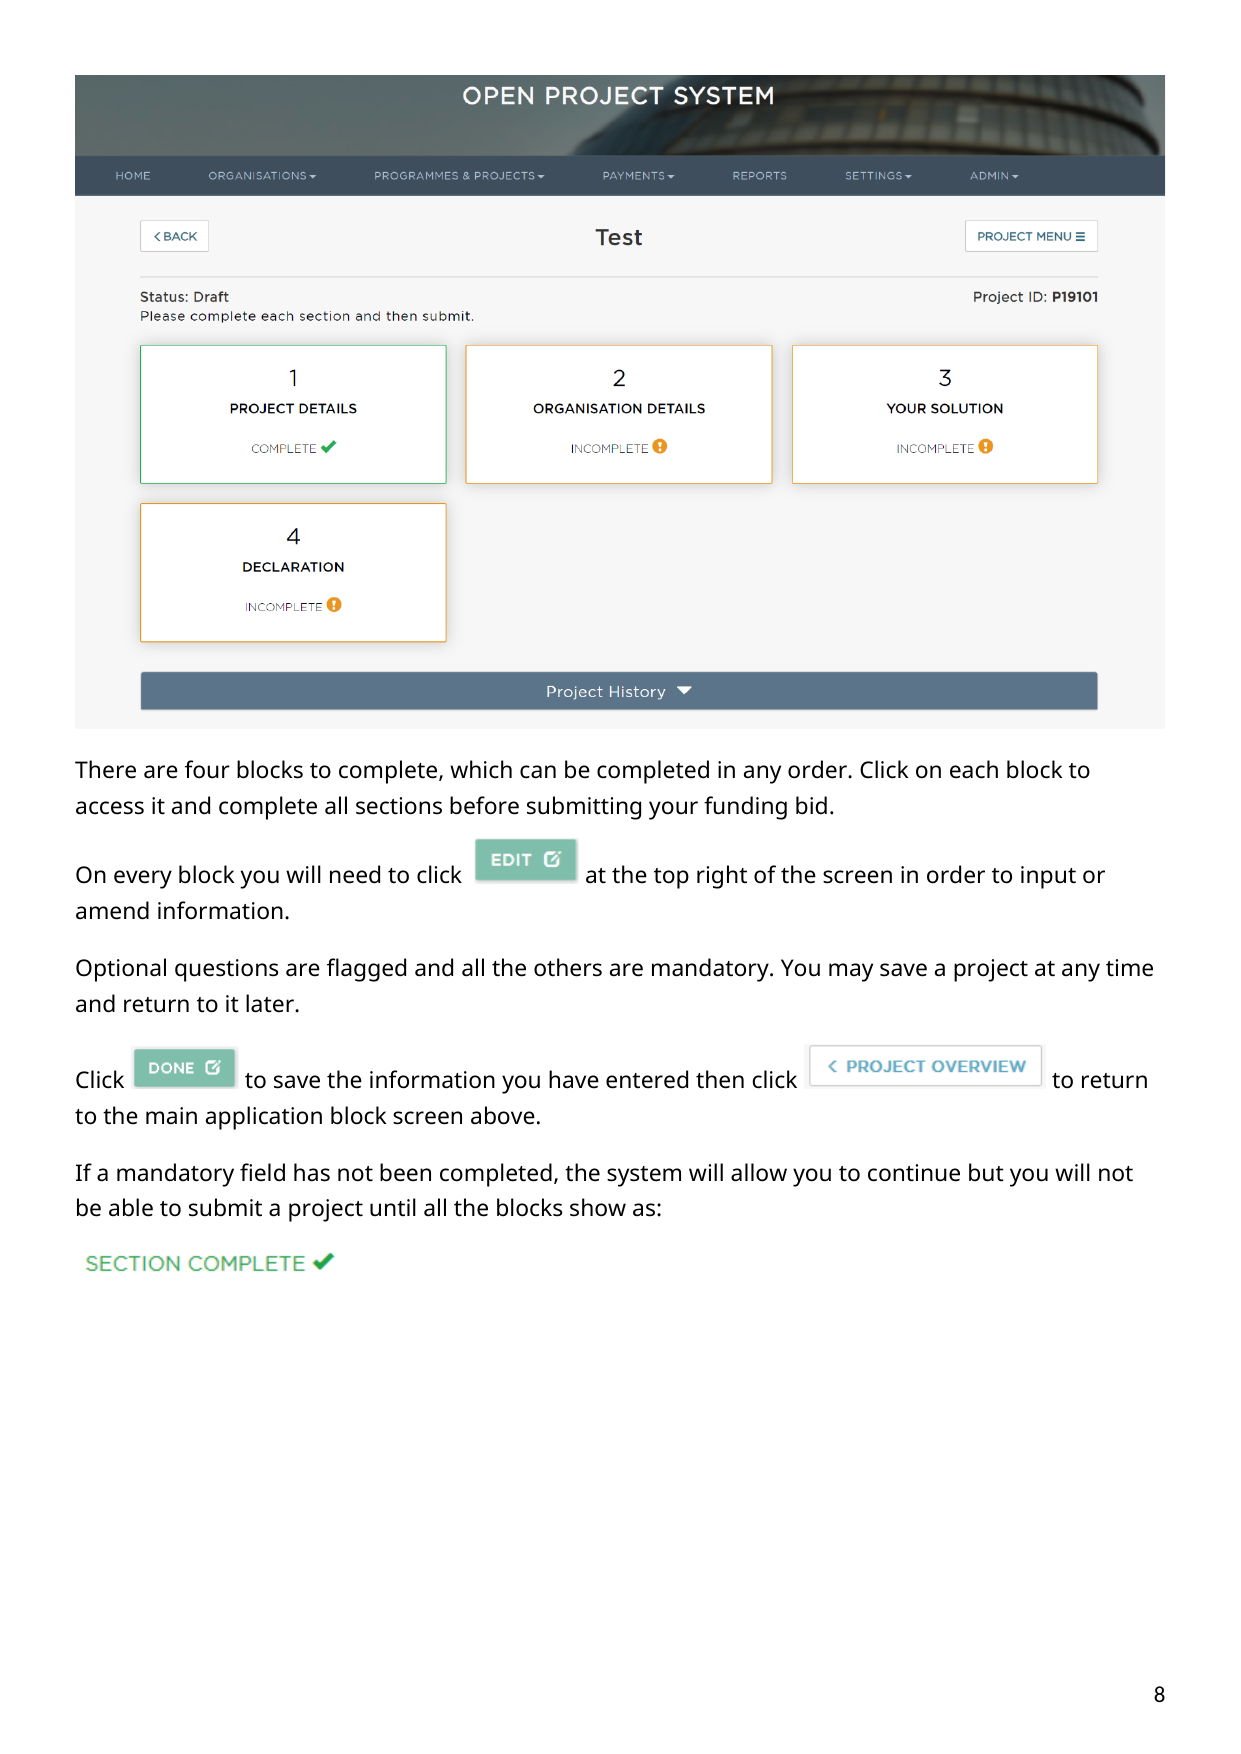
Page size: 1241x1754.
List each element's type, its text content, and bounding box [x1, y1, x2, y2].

picture [75, 75, 1166, 729]
picture [130, 1046, 239, 1089]
text If a mandatory field has not been completed, the system will allow you to continue but you will not be able to submit a project until all the blocks show as: [75, 1156, 1165, 1224]
text There are four blocks to complete, which can be completed in any order. Click on each block to access it and complete all sections before submitting your funding bid. [75, 754, 1165, 821]
text Click to save the information you have entered then click to return to the main application block screen above. [75, 1044, 1165, 1131]
picture [803, 1044, 1046, 1089]
text Optional questions are flagged and all the others are mandatory. You may save a project at any time and return to it later. [75, 952, 1165, 1019]
text On every block you will need to click at the top right of the screen in order to input or amend information. [75, 838, 1165, 926]
picture [474, 838, 579, 884]
